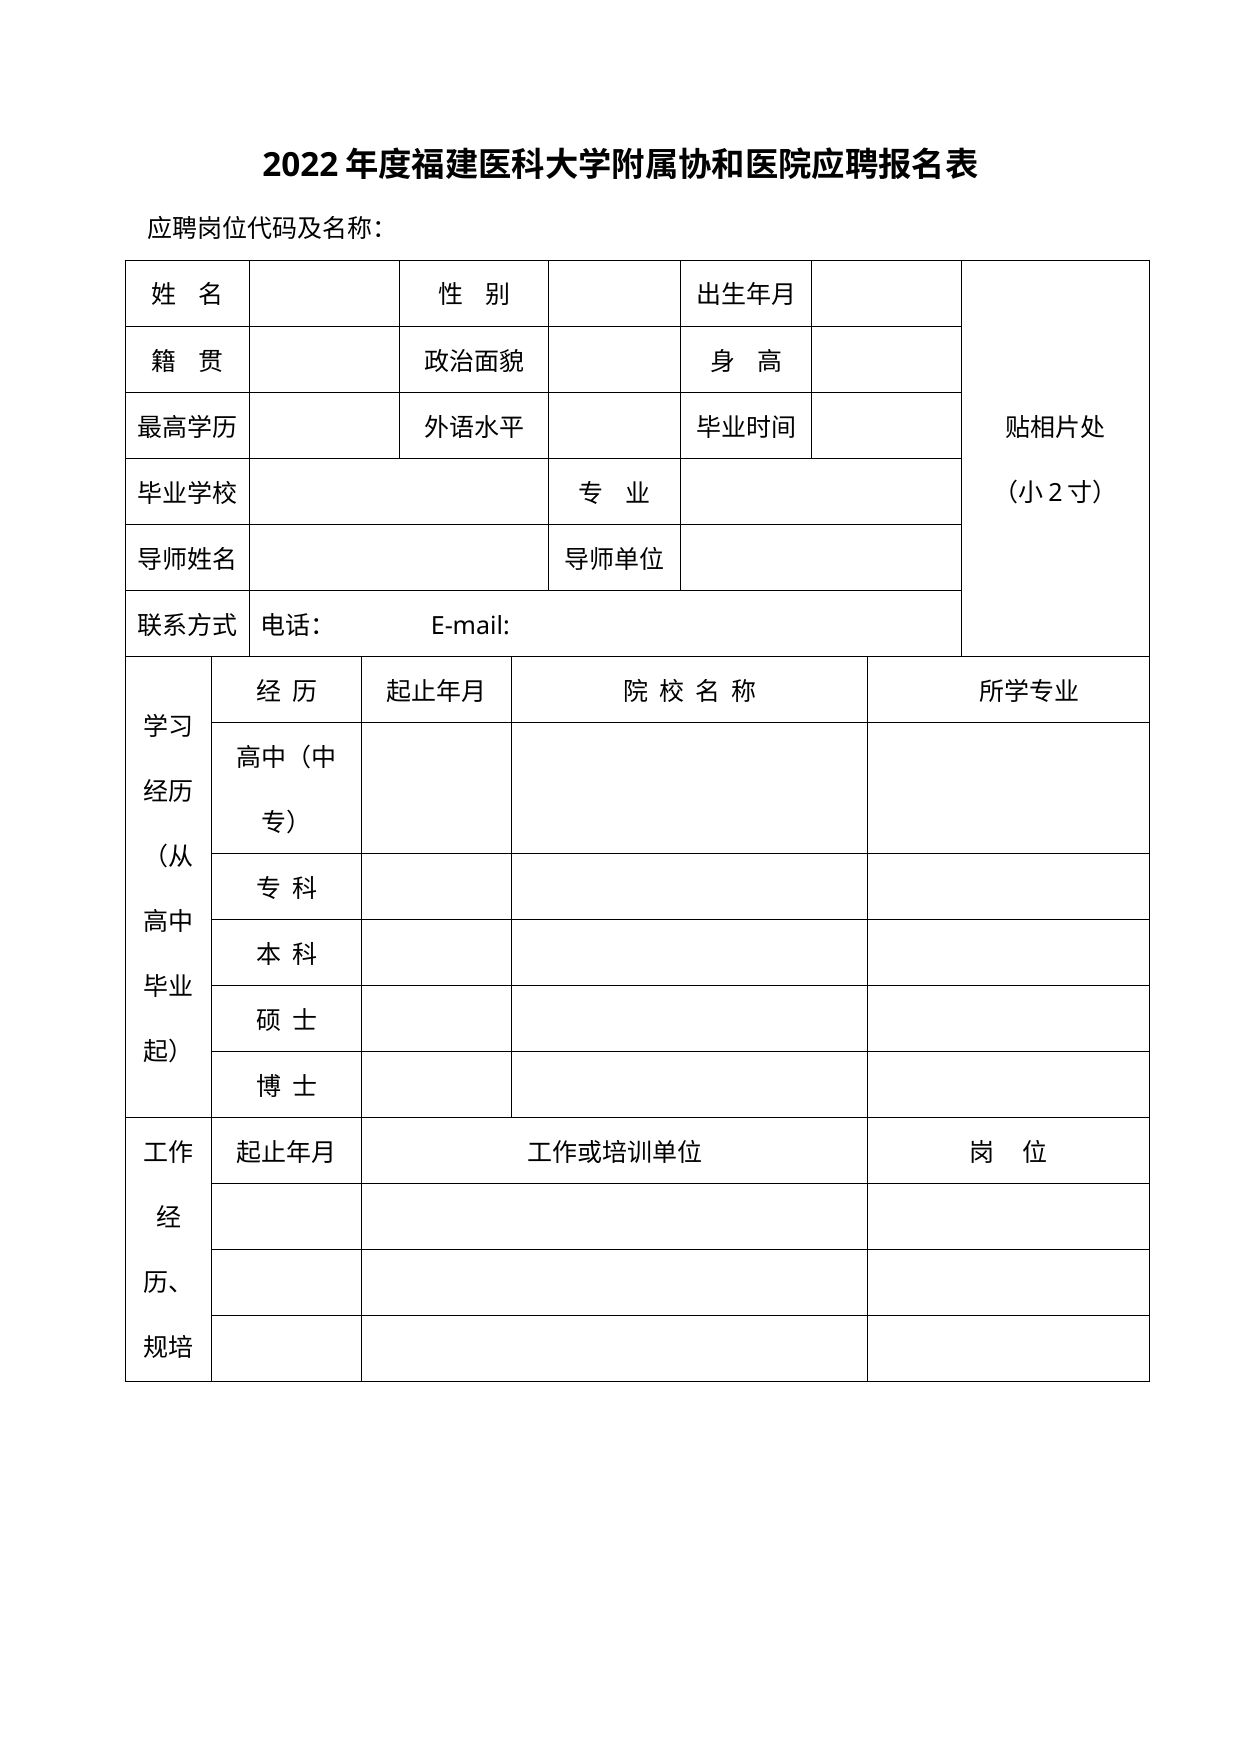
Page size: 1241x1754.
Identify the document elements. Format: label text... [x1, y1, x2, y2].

table_cell [250, 393, 399, 458]
table_cell 导师单位 [549, 525, 680, 590]
table_header 出生年月 [681, 261, 811, 326]
table_cell 最高学历 [126, 393, 249, 458]
table_cell [812, 327, 961, 392]
table_cell 电话： E-mail: [250, 591, 961, 656]
table_cell [362, 920, 511, 985]
text 2022年度福建医科大学附属协和医院应聘报名表 [148, 129, 1093, 194]
table_cell [868, 1052, 1149, 1117]
table_header [250, 261, 399, 326]
text 应聘岗位代码及名称： [148, 194, 1093, 259]
table_cell 岗 位 [868, 1118, 1149, 1183]
table_cell 专 业 [549, 459, 680, 524]
table_cell 本 科 [212, 920, 361, 985]
table_cell 政治面貌 [400, 327, 548, 392]
table_cell 工作或培训单位 [362, 1118, 867, 1183]
table_cell 硕 士 [212, 986, 361, 1051]
table_cell [250, 327, 399, 392]
table_cell [512, 920, 867, 985]
table_cell 身 高 [681, 327, 811, 392]
table_cell 所学专业 [868, 657, 1149, 722]
table_cell [512, 723, 867, 853]
table_cell 博 士 [212, 1052, 361, 1117]
table_cell [212, 1250, 361, 1315]
table_header 姓 名 [126, 261, 249, 326]
table_header 性 别 [400, 261, 548, 326]
table_cell 联系方式 [126, 591, 249, 656]
table_cell [868, 986, 1149, 1051]
table_cell 工作经历、规培经历、 培训经历 [126, 1118, 211, 1381]
table_cell [362, 986, 511, 1051]
table_cell 起止年月 [362, 657, 511, 722]
table_header 贴相片处 （小2寸） [962, 261, 1149, 656]
table_cell [362, 1316, 867, 1381]
table_cell 导师姓名 [126, 525, 249, 590]
table_cell [681, 459, 961, 524]
table_cell 专 科 [212, 854, 361, 919]
table_cell 毕业时间 [681, 393, 811, 458]
table_cell [512, 854, 867, 919]
table_cell [362, 723, 511, 853]
table_cell [868, 920, 1149, 985]
table_cell [362, 1052, 511, 1117]
table_cell [362, 1250, 867, 1315]
table_cell [812, 393, 961, 458]
table_cell [868, 1250, 1149, 1315]
table_cell [250, 525, 548, 590]
table_cell 院 校 名 称 [512, 657, 867, 722]
table_cell 起止年月 [212, 1118, 361, 1183]
table_cell [362, 854, 511, 919]
table_cell [868, 723, 1149, 853]
table_cell [212, 1184, 361, 1249]
table_cell [549, 327, 680, 392]
table_cell [868, 1184, 1149, 1249]
table_header [812, 261, 961, 326]
table_cell [868, 854, 1149, 919]
table_cell [362, 1184, 867, 1249]
table_header [549, 261, 680, 326]
table_cell 高中（中专） [212, 723, 361, 853]
table_cell 经 历 [212, 657, 361, 722]
table_cell [681, 525, 961, 590]
table_cell 籍 贯 [126, 327, 249, 392]
table_cell [868, 1316, 1149, 1381]
table_cell 外语水平 [400, 393, 548, 458]
table_cell [212, 1316, 361, 1381]
table_cell [512, 986, 867, 1051]
table_cell 毕业学校 [126, 459, 249, 524]
table_cell [512, 1052, 867, 1117]
table_cell [549, 393, 680, 458]
table_cell [250, 459, 548, 524]
table_cell 学习经历（从高中毕业起） [126, 657, 211, 1117]
